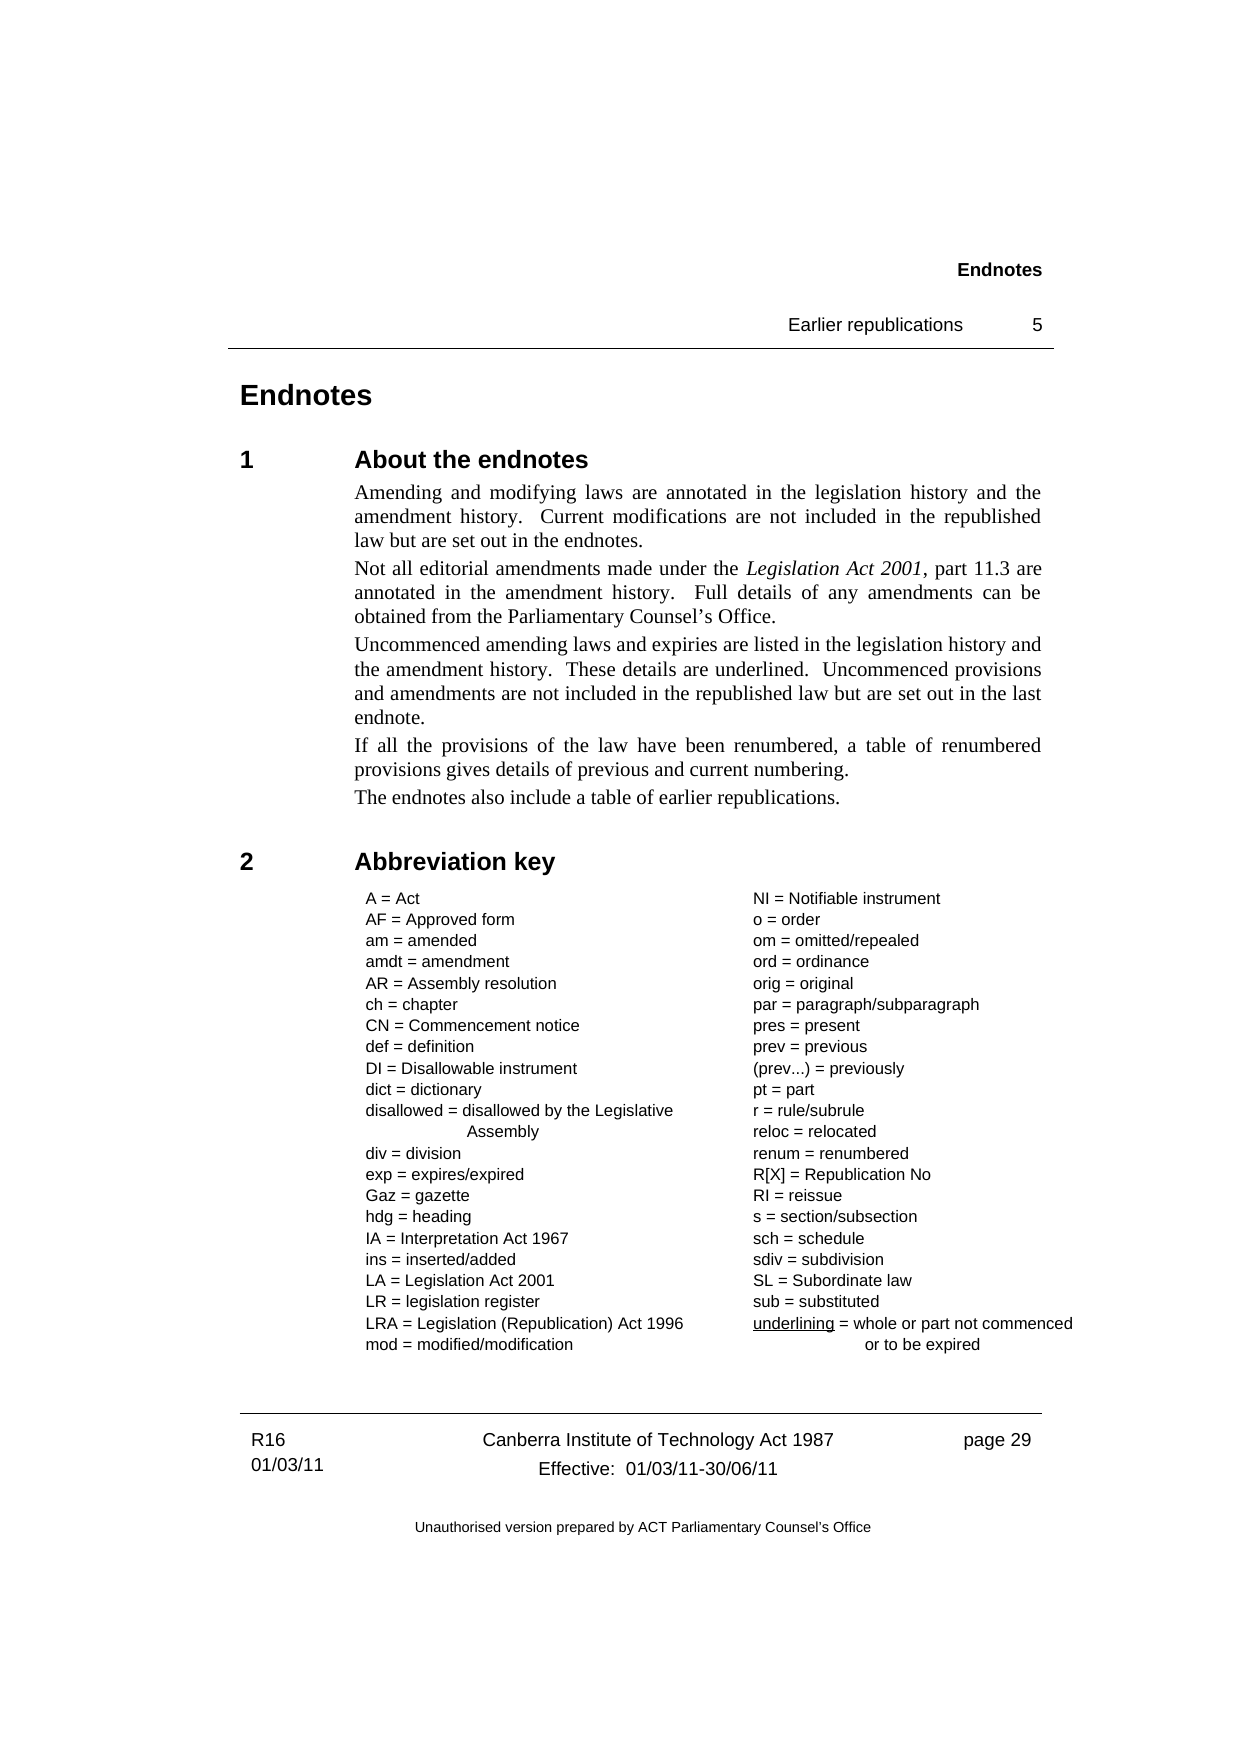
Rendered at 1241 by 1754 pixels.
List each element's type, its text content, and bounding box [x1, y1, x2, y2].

table_cell s = section/subsection [742, 1205, 1122, 1226]
table_cell div = division [354, 1141, 742, 1163]
table_cell am = amended [354, 929, 742, 950]
table_cell DI = Disallowable instrument [354, 1056, 742, 1078]
table_header NI = Notifiable instrument [742, 886, 1122, 908]
table_cell sub = substituted [742, 1290, 1122, 1311]
table_cell ord = ordinance [742, 950, 1122, 971]
table_cell dict = dictionary [354, 1078, 742, 1099]
table_cell underlining = whole or part not commenced [742, 1311, 1122, 1333]
table_cell hdg = heading [354, 1205, 742, 1226]
table_cell om = omitted/repealed [742, 929, 1122, 950]
text Not all editorial amendments made under the Legislation Act 2001, part 11.3 are annotated in the amendment history. Full details of any amendments can be obtained from the Parliamentary Counsel’s Office. [354, 556, 1042, 628]
table_cell prev = previous [742, 1035, 1122, 1056]
table_cell pres = present [742, 1014, 1122, 1035]
text The endnotes also include a table of earlier republications. [354, 785, 1042, 809]
table_cell Assembly [354, 1120, 742, 1141]
text Endnotes [239, 378, 1042, 411]
table_cell AR = Assembly resolution [354, 971, 742, 993]
table_header A = Act [354, 886, 742, 908]
text If all the provisions of the law have been renumbered, a table of renumbered provisions gives details of previous and current numbering. [354, 733, 1042, 781]
text Uncommenced amending laws and expiries are listed in the legislation history and the amendment history. These details are underlined. Uncommenced provisions and amendments are not included in the republished law but are set out in the last endnote. [354, 632, 1042, 729]
table_cell SL = Subordinate law [742, 1269, 1122, 1290]
table_cell renum = renumbered [742, 1141, 1122, 1163]
table_cell reloc = relocated [742, 1120, 1122, 1141]
table_cell mod = modified/modification [354, 1333, 742, 1354]
table_cell exp = expires/expired [354, 1163, 742, 1184]
text 2 Abbreviation key [239, 847, 1042, 875]
table_cell amdt = amendment [354, 950, 742, 971]
table_cell sdiv = subdivision [742, 1248, 1122, 1269]
table_cell ins = inserted/added [354, 1248, 742, 1269]
table_cell o = order [742, 908, 1122, 929]
table_cell LA = Legislation Act 2001 [354, 1269, 742, 1290]
table_cell pt = part [742, 1078, 1122, 1099]
table_cell par = paragraph/subparagraph [742, 993, 1122, 1014]
table_cell LRA = Legislation (Republication) Act 1996 [354, 1311, 742, 1333]
table_cell r = rule/subrule [742, 1099, 1122, 1120]
table_cell orig = original [742, 971, 1122, 993]
table_cell ch = chapter [354, 993, 742, 1014]
table_cell (prev...) = previously [742, 1056, 1122, 1078]
text Amending and modifying laws are annotated in the legislation history and the amendment history. Current modifications are not included in the republished law but are set out in the endnotes. [354, 480, 1042, 552]
table_cell CN = Commencement notice [354, 1014, 742, 1035]
table_cell AF = Approved form [354, 908, 742, 929]
table_cell def = definition [354, 1035, 742, 1056]
text 1 About the endnotes [239, 445, 1042, 473]
table_cell sch = schedule [742, 1226, 1122, 1248]
table_cell RI = reissue [742, 1184, 1122, 1205]
table_cell or to be expired [742, 1333, 1122, 1354]
table_cell IA = Interpretation Act 1967 [354, 1226, 742, 1248]
table_cell R[X] = Republication No [742, 1163, 1122, 1184]
table_cell disallowed = disallowed by the Legislative [354, 1099, 742, 1120]
table_cell LR = legislation register [354, 1290, 742, 1311]
table_cell Gaz = gazette [354, 1184, 742, 1205]
